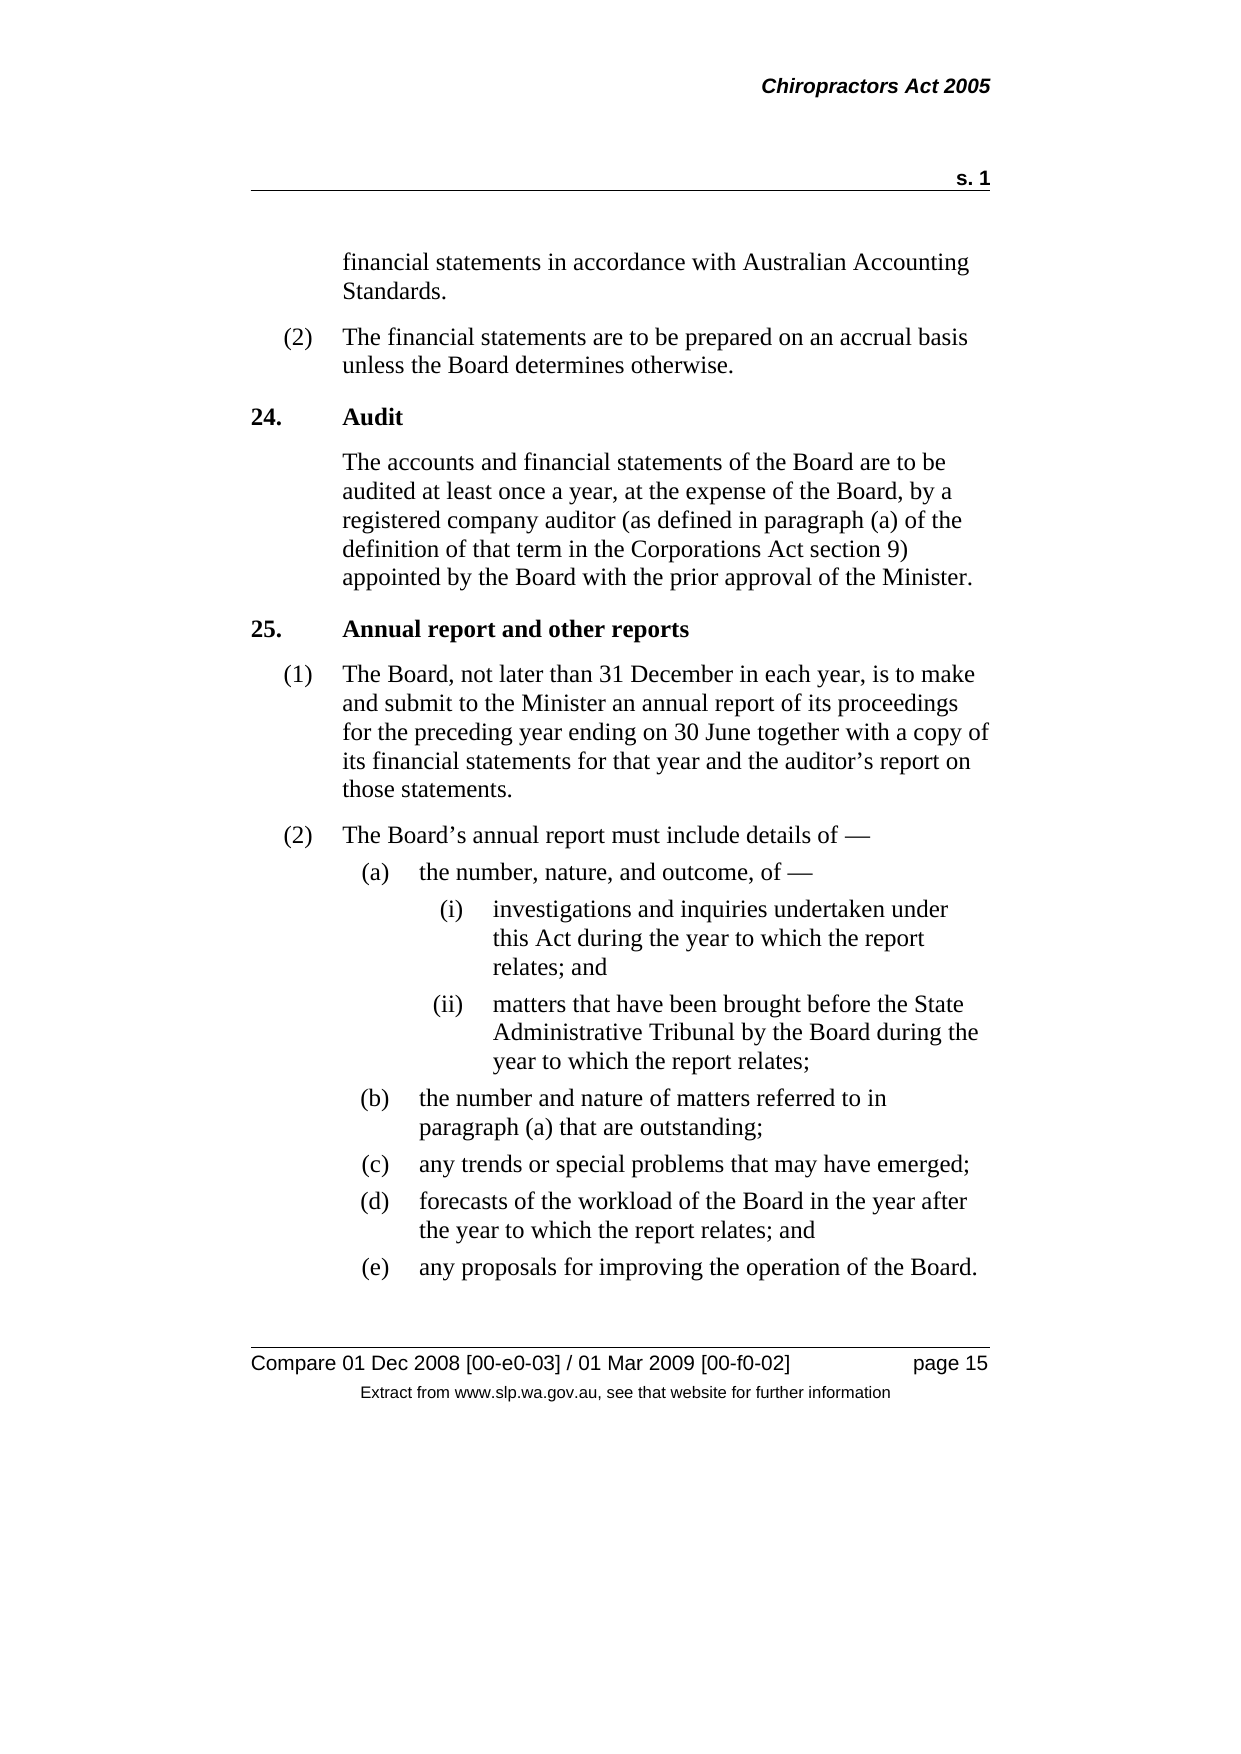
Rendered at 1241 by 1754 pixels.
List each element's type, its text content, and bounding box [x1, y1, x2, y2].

text (d) forecasts of the workload of the Board in the year after the year to which the report relates; and [251, 1186, 990, 1244]
text (2) The financial statements are to be prepared on an accrual basis unless the Board determines otherwise. [251, 322, 990, 379]
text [251, 247, 990, 305]
text (c) any trends or special problems that may have emerged; [251, 1149, 990, 1178]
text (i) investigations and inquiries undertaken under this Act during the year to which the report relates; and [251, 894, 990, 980]
text (ii) matters that have been brought before the State Administrative Tribunal by the Board during the year to which the report relates; [251, 989, 990, 1075]
text (1) The Board, not later than 31 December in each year, is to make and submit to the Minister an annual report of its proceedings for the preceding year ending on 30 June together with a copy of its financial statements for that year and the auditor’s report on those statements. [251, 659, 990, 803]
subtitle 25. Annual report and other reports [251, 614, 990, 643]
text (2) The Board’s annual report must include details of — [251, 820, 990, 849]
text (b) the number and nature of matters referred to in paragraph (a) that are outstanding; [251, 1083, 990, 1141]
subtitle 24. Audit [251, 402, 990, 431]
text (e) any proposals for improving the operation of the Board. [251, 1252, 990, 1281]
text The accounts and financial statements of the Board are to be audited at least once a year, at the expense of the Board, by a registered company auditor (as defined in paragraph (a) of the definition of that term in the Corporations Act section 9) appointed by the Board with the prior approval of the Minister. [251, 447, 990, 591]
text (a) the number, nature, and outcome, of — [251, 857, 990, 886]
